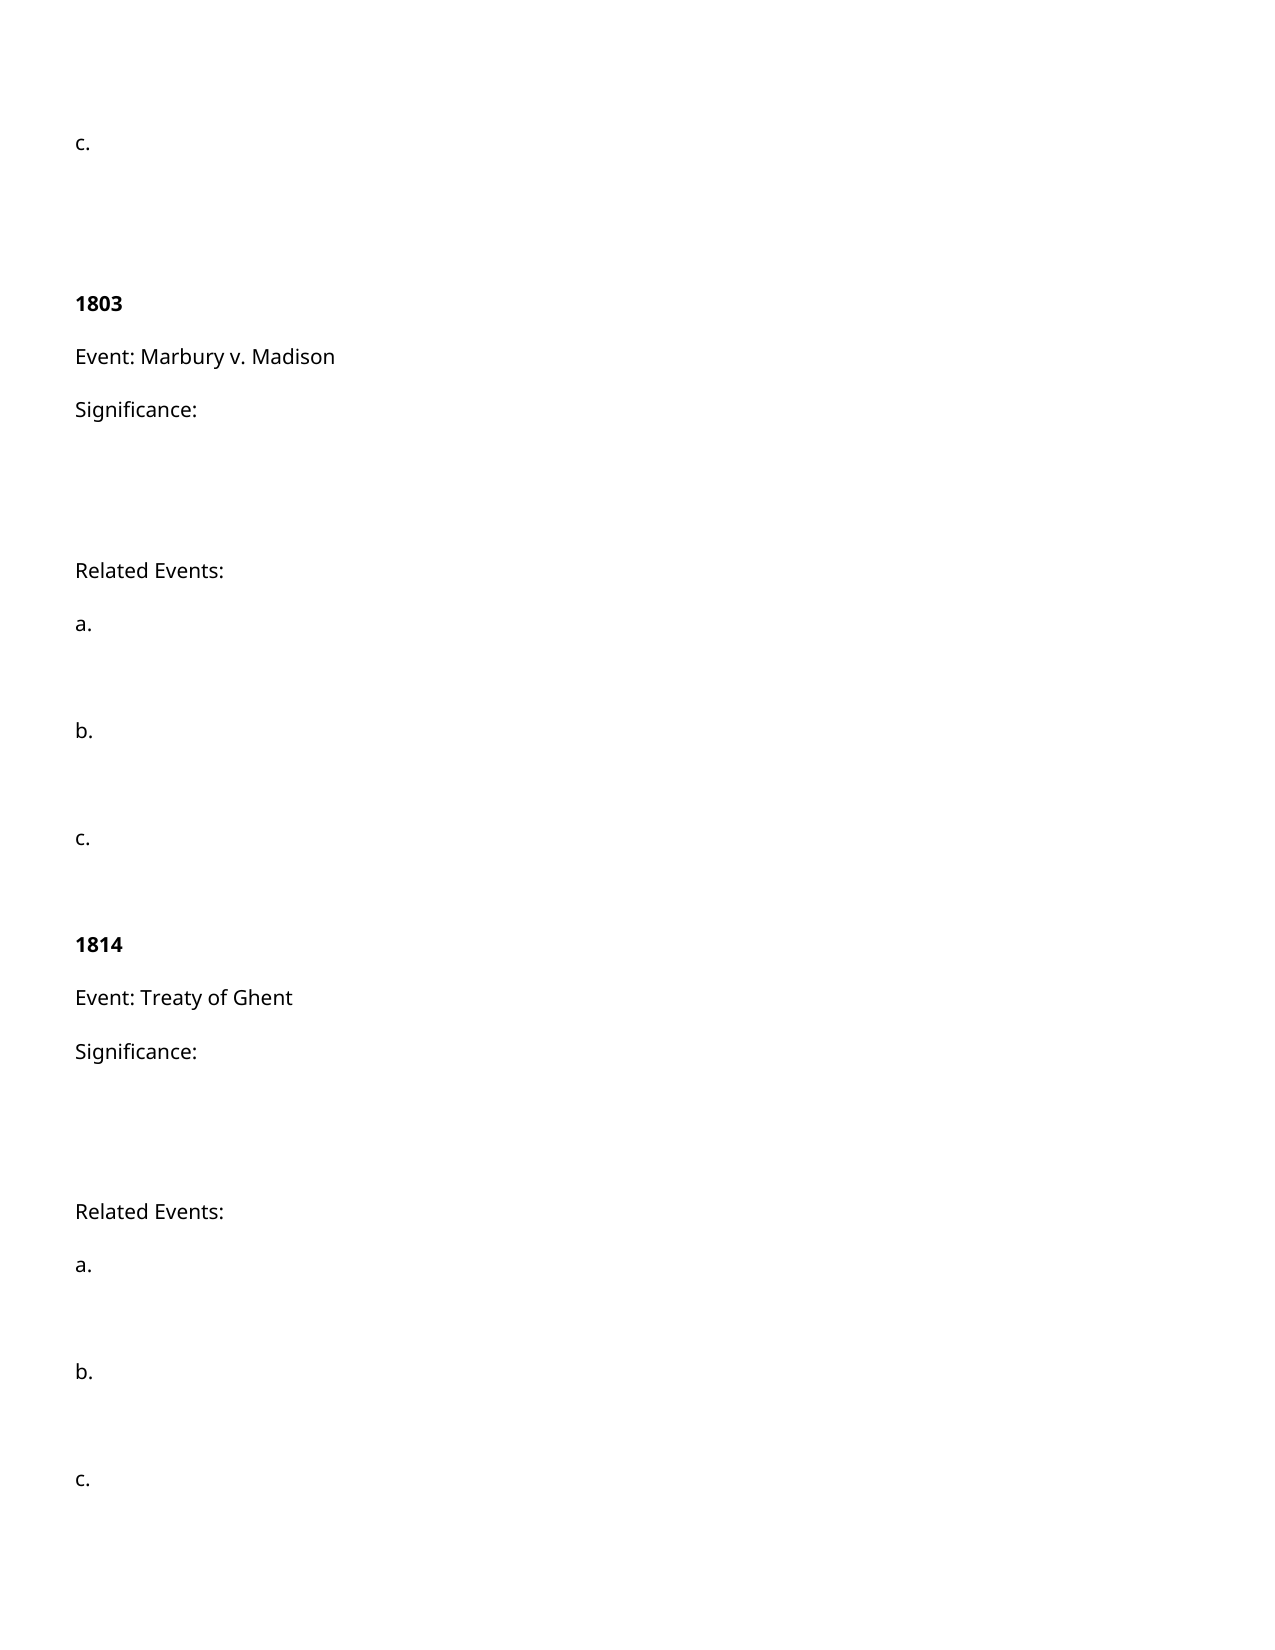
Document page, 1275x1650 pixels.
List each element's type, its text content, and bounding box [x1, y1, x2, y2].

text Event: Marbury v. Madison [75, 342, 1200, 371]
text Related Events: [75, 556, 1200, 584]
text a. [75, 1251, 1200, 1279]
text Significance: [75, 396, 1200, 424]
text a. [75, 609, 1200, 638]
text 1814 [75, 930, 1200, 958]
text Event: Treaty of Ghent [75, 983, 1200, 1012]
text c. [75, 128, 1200, 157]
text 1803 [75, 289, 1200, 317]
text Related Events: [75, 1197, 1200, 1226]
text c. [75, 823, 1200, 852]
text Significance: [75, 1037, 1200, 1065]
text b. [75, 1357, 1200, 1386]
text c. [75, 1464, 1200, 1493]
text b. [75, 716, 1200, 745]
